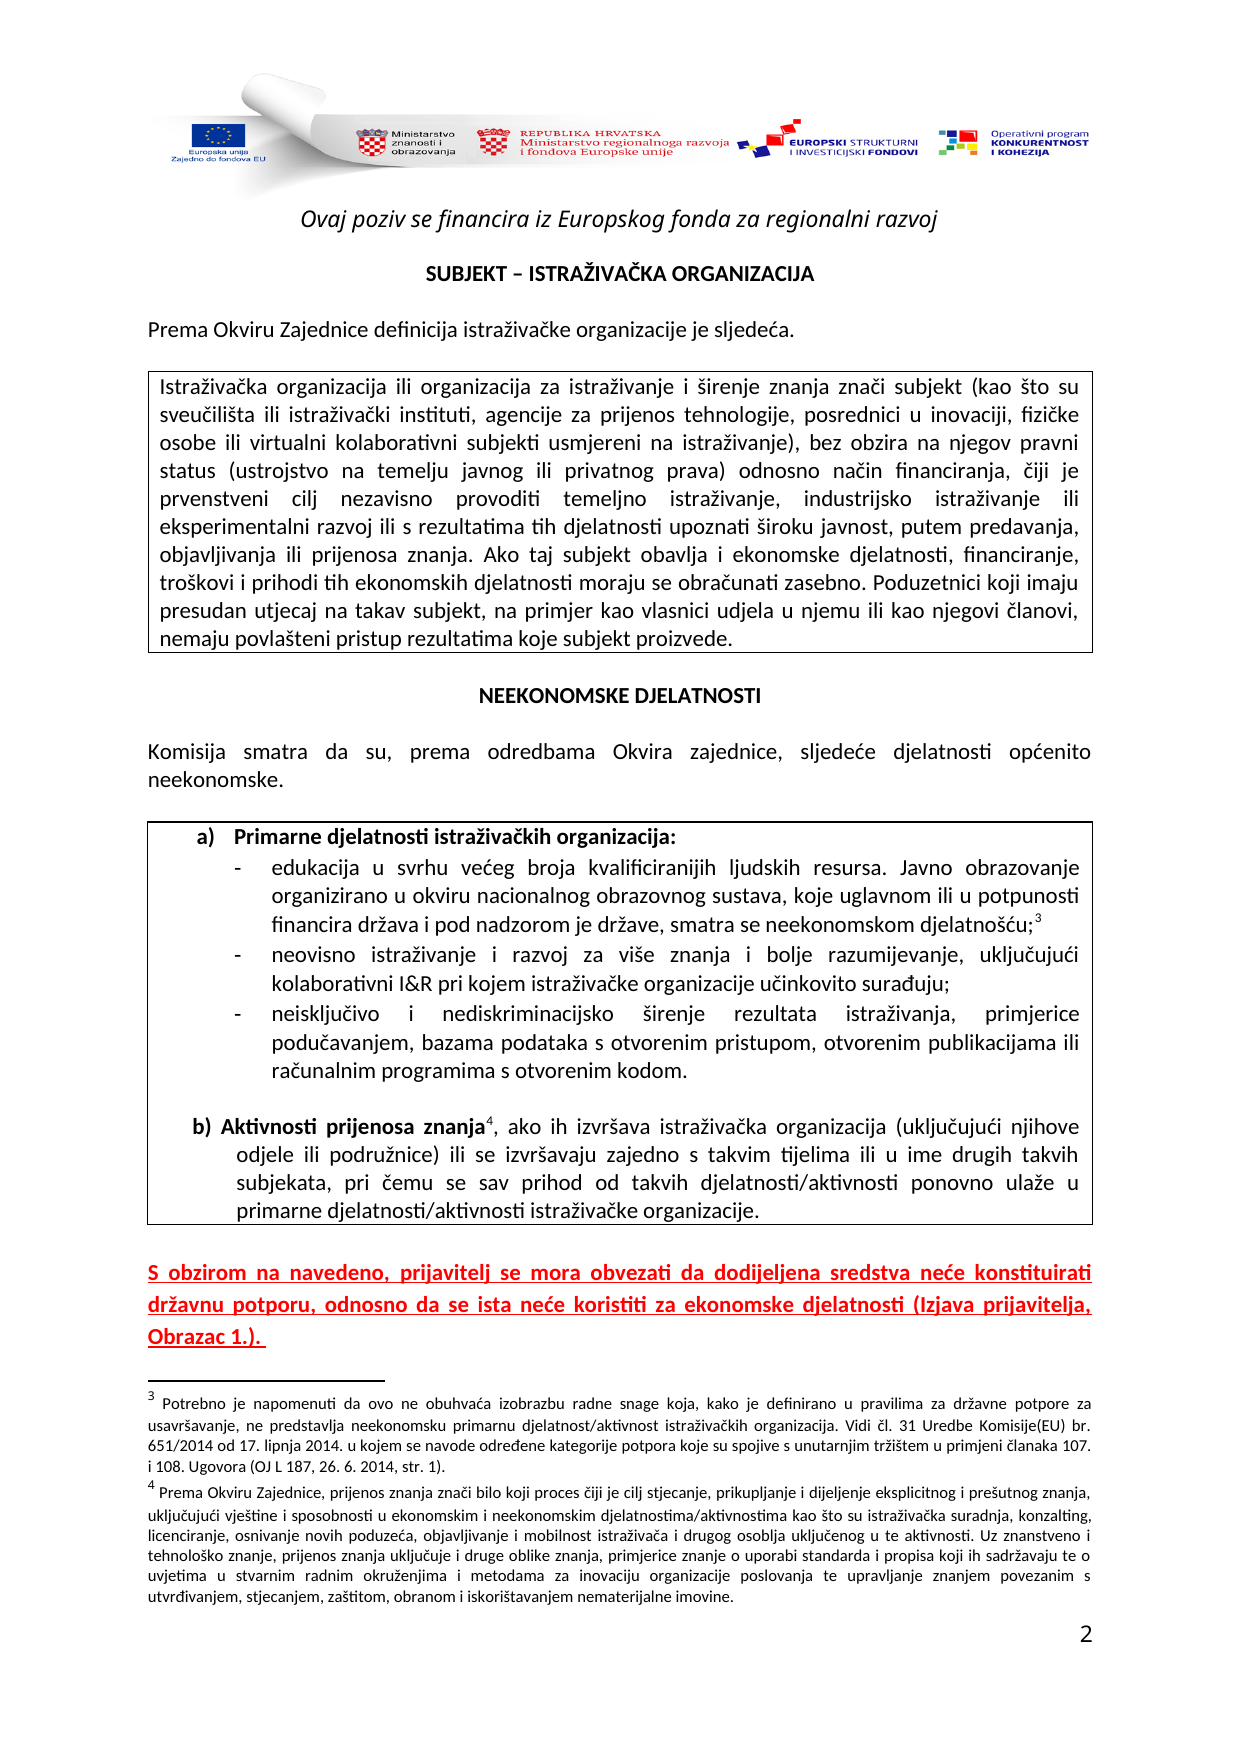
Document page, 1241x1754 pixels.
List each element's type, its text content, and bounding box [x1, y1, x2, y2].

text NEEKONOMSKE DJELATNOSTI [148, 681, 1093, 709]
text S obzirom na navedeno, prijavitelj se mora obvezati da dodijeljena sredstva neće konstituirati državnu potporu, odnosno da se ista neće koristiti za ekonomske djelatnosti (Izjava prijavitelja, Obrazac 1.). [148, 1258, 1093, 1350]
text Komisija smatra da su, prema odredbama Okvira zajednice, sljedeće djelatnosti općenito neekonomske. [148, 737, 1093, 793]
text Prema Okviru Zajednice definicija istraživačke organizacije je sljedeća. [148, 315, 1093, 343]
table_header Primarne djelatnosti istraživačkih organizacija: edukacija u svrhu većeg broja kvalificiranijih ljudskih resursa. Javno obrazovanje organizirano u okviru nacionalnog obrazovnog sustava, koje uglavnom ili u potpunosti financira država i pod nadzorom je države, smatra se neekonomskom djelatnošću; neovisno istraživanje i razvoj za više znanja i bolje razumijevanje, uključujući kolaborativni I&R pri kojem istraživačke organizacije učinkovito surađuju; neisključivo i nediskriminacijsko širenje rezultata istraživanja, primjerice podučavanjem, bazama podataka s otvorenim pristupom, otvorenim publikacijama ili računalnim programima s otvorenim kodom. b) Aktivnosti prijenosa znanja, ako ih izvršava istraživačka organizacija (uključujući njihove odjele ili podružnice) ili se izvršavaju zajedno s takvim tijelima ili u ime drugih takvih subjekata, pri čemu se sav prihod od takvih djelatnosti/aktivnosti ponovno ulaže u primarne djelatnosti/aktivnosti istraživačke organizacije. [148, 823, 1092, 1224]
text SUBJEKT – ISTRAŽIVAČKA ORGANIZACIJA [148, 259, 1093, 287]
picture [147, 73, 1092, 203]
table_header Istraživačka organizacija ili organizacija za istraživanje i širenje znanja znači subjekt (kao što su sveučilišta ili istraživački instituti, agencije za prijenos tehnologije, posrednici u inovaciji, fizičke osobe ili virtualni kolaborativni subjekti usmjereni na istraživanje), bez obzira na njegov pravni status (ustrojstvo na temelju javnog ili privatnog prava) odnosno način financiranja, čiji je prvenstveni cilj nezavisno provoditi temeljno istraživanje, industrijsko istraživanje ili eksperimentalni razvoj ili s rezultatima tih djelatnosti upoznati široku javnost, putem predavanja, objavljivanja ili prijenosa znanja. Ako taj subjekt obavlja i ekonomske djelatnosti, financiranje, troškovi i prihodi tih ekonomskih djelatnosti moraju se obračunati zasebno. Poduzetnici koji imaju presudan utjecaj na takav subjekt, na primjer kao vlasnici udjela u njemu ili kao njegovi članovi, nemaju povlašteni pristup rezultatima koje subjekt proizvede. [149, 372, 1092, 652]
